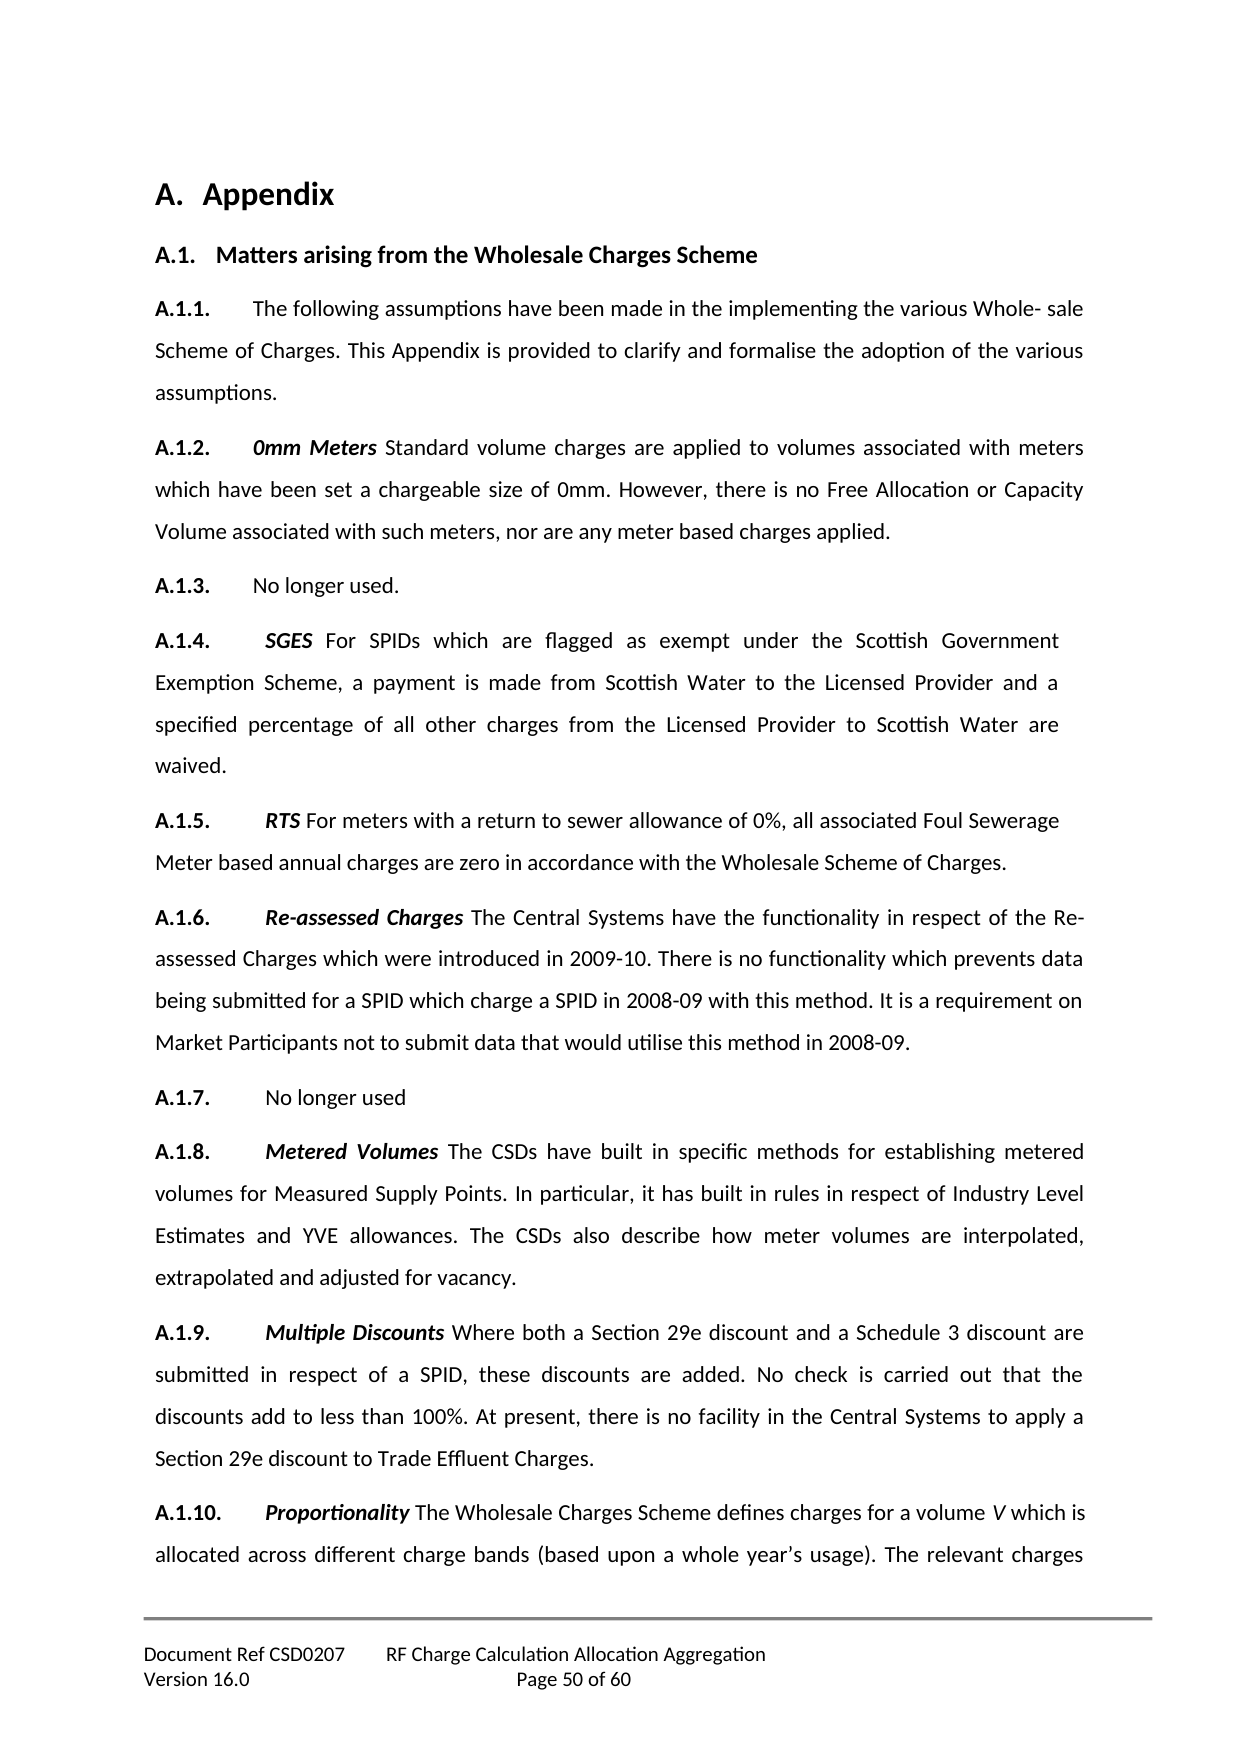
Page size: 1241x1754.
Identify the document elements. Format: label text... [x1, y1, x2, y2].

list The following assumptions have been made in the implementing the various Whole- sale Scheme of Charges. This Appendix is provided to clarify and formalise the adoption of the various assumptions. [155, 294, 1086, 406]
list SGES For SPIDs which are flagged as exempt under the Scottish Government Exemption Scheme, a payment is made from Scottish Water to the Licensed Provider and a specified percentage of all other charges from the Licensed Provider to Scottish Water are waived. [155, 626, 1061, 780]
subtitle Appendix [155, 173, 1097, 214]
list No longer used. [155, 571, 1086, 599]
list No longer used [155, 1083, 1086, 1111]
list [155, 1498, 1086, 1568]
list Metered Volumes The CSDs have built in specific methods for establishing metered volumes for Measured Supply Points. In particular, it has built in rules in respect of Industry Level Estimates and YVE allowances. The CSDs also describe how meter volumes are interpolated, extrapolated and adjusted for vacancy. [155, 1137, 1086, 1291]
list Multiple Discounts Where both a Section 29e discount and a Schedule 3 discount are submitted in respect of a SPID, these discounts are added. No check is carried out that the discounts add to less than 100%. At present, there is no facility in the Central Systems to apply a Section 29e discount to Trade Effluent Charges. [155, 1318, 1086, 1472]
list RTS For meters with a return to sewer allowance of 0%, all associated Foul Sewerage Meter based annual charges are zero in accordance with the Wholesale Scheme of Charges. [155, 806, 1061, 876]
list Re-assessed Charges The Central Systems have the functionality in respect of the Re-assessed Charges which were introduced in 2009-10. There is no functionality which prevents data being submitted for a SPID which charge a SPID in 2008-09 with this method. It is a requirement on Market Participants not to submit data that would utilise this method in 2008-09. [155, 903, 1086, 1057]
subtitle Matters arising from the Wholesale Charges Scheme [155, 239, 1097, 269]
list 0mm Meters Standard volume charges are applied to volumes associated with meters which have been set a chargeable size of 0mm. However, there is no Free Allocation or Capacity Volume associated with such meters, nor are any meter based charges applied. [155, 433, 1086, 545]
